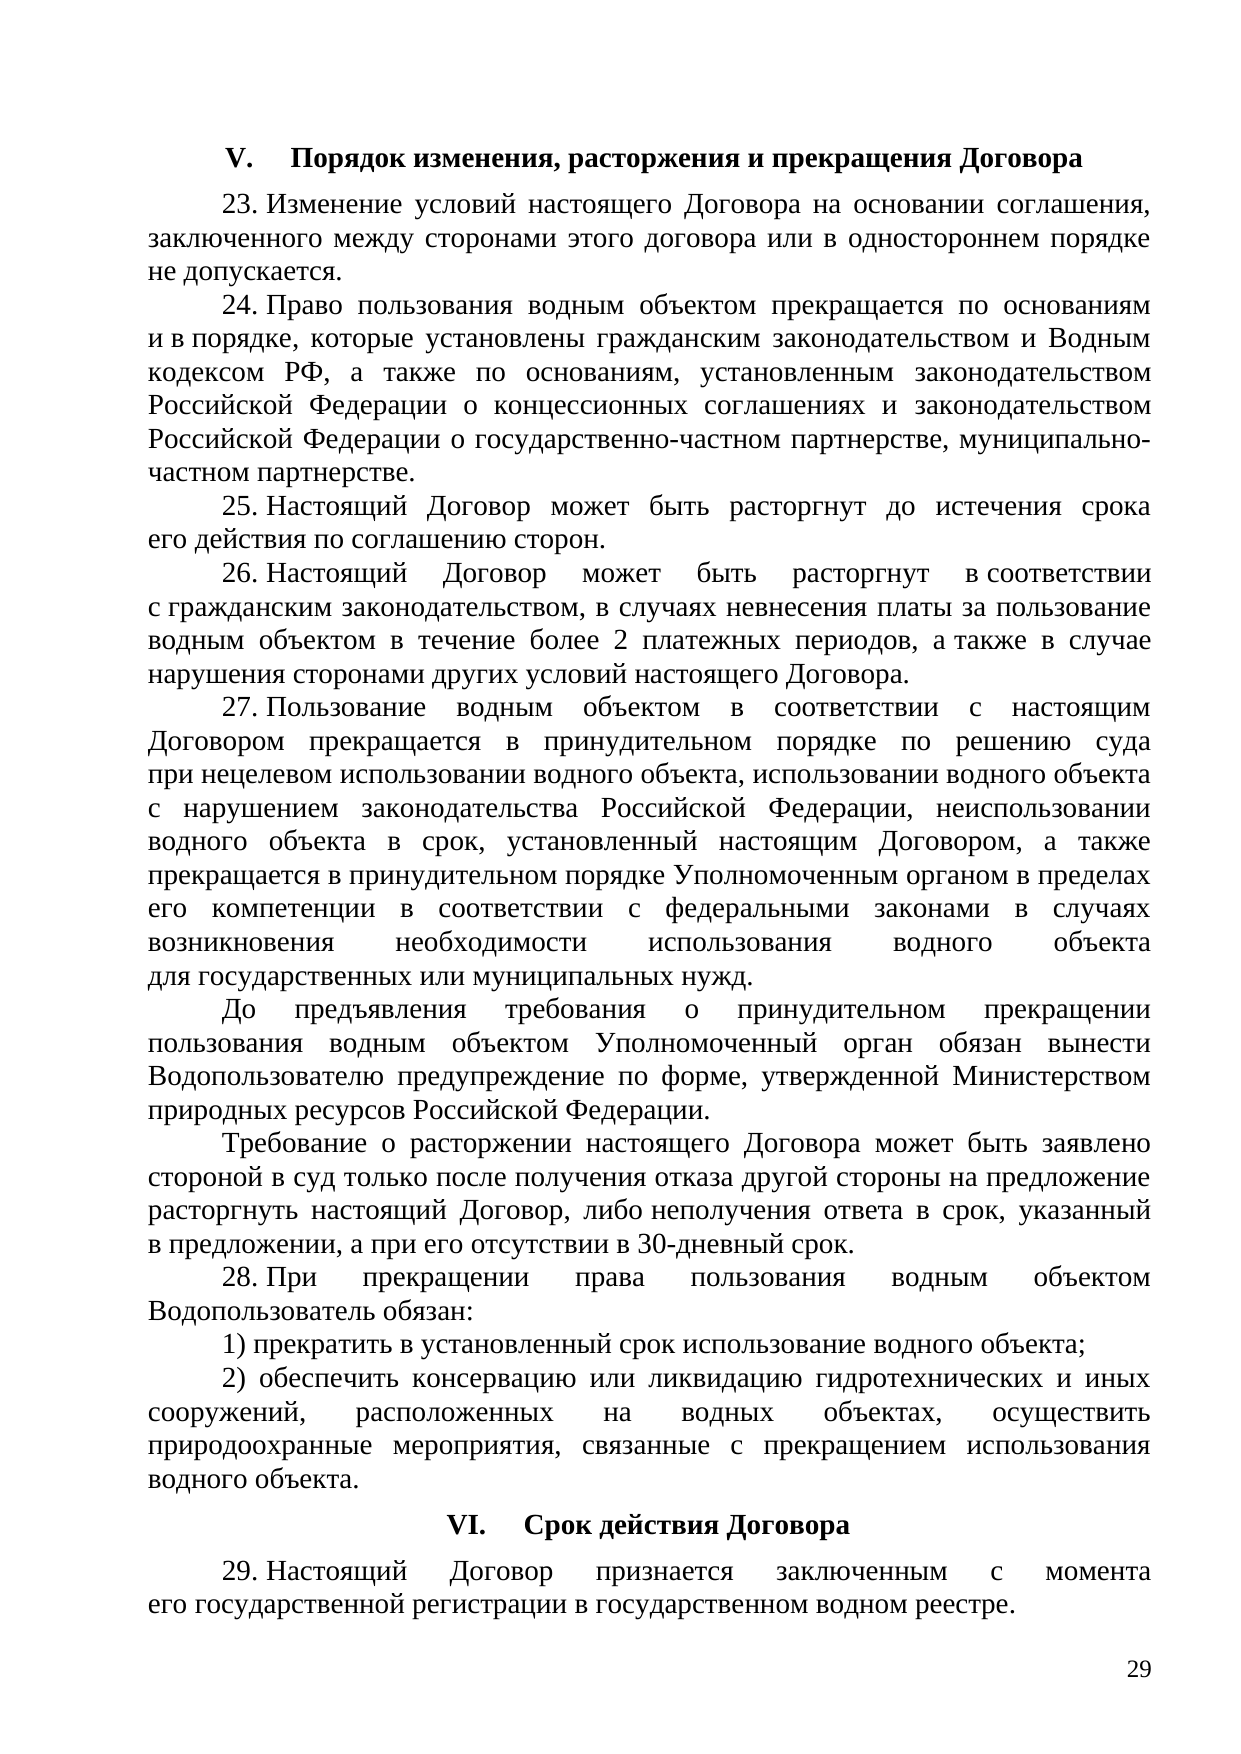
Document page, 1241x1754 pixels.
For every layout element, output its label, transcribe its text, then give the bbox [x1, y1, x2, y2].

list При прекращении права пользования водным объектом Водопользователь обязан: [148, 1259, 1152, 1327]
text 2) обеспечить консервацию или ликвидацию гидротехнических и иных сооружений, расположенных на водных объектах, осуществить природоохранные мероприятия, связанные с прекращением использования водного объекта. [148, 1360, 1152, 1494]
text До предъявления требования о принудительном прекращении пользования водным объектом Уполномоченный орган обязан вынести Водопользователю предупреждение по форме, утвержденной Министерством природных ресурсов Российской Федерации. [148, 991, 1152, 1125]
list Настоящий Договор может быть расторгнут до истечения срока его действия по соглашению сторон. [148, 488, 1152, 555]
list Срок действия Договора [185, 1507, 1152, 1540]
list Право пользования водным объектом прекращается по основаниям и в порядке, которые установлены гражданским законодательством и Водным кодексом РФ, а также по основаниям, установленным законодательством Российской Федерации о концессионных соглашениях и законодательством Российской Федерации о государственно-частном партнерстве, муниципально-частном партнерстве. [148, 287, 1152, 488]
list Настоящий Договор может быть расторгнут в соответствии с гражданским законодательством, в случаях невнесения платы за пользование водным объектом в течение более 2 платежных периодов, а также в случае нарушения сторонами других условий настоящего Договора. [148, 555, 1152, 689]
list Изменение условий настоящего Договора на основании соглашения, заключенного между сторонами этого договора или в одностороннем порядке не допускается. [148, 186, 1152, 287]
text 1) прекратить в установленный срок использование водного объекта; [148, 1327, 1152, 1360]
list Настоящий Договор признается заключенным с момента его государственной регистрации в государственном водном реестре. [148, 1553, 1152, 1620]
list Порядок изменения, расторжения и прекращения Договора [185, 140, 1152, 174]
text Требование о расторжении настоящего Договора может быть заявлено стороной в суд только после получения отказа другой стороны на предложение расторгнуть настоящий Договор, либо неполучения ответа в срок, указанный в предложении, а при его отсутствии в 30-дневный срок. [148, 1125, 1152, 1259]
list Пользование водным объектом в соответствии с настоящим Договором прекращается в принудительном порядке по решению суда при нецелевом использовании водного объекта, использовании водного объекта с нарушением законодательства Российской Федерации, неиспользовании водного объекта в срок, установленный настоящим Договором, а также прекращается в принудительном порядке Уполномоченным органом в пределах его компетенции в соответствии с федеральными законами в случаях возникновения необходимости использования водного объекта для государственных или муниципальных нужд. [148, 689, 1152, 991]
